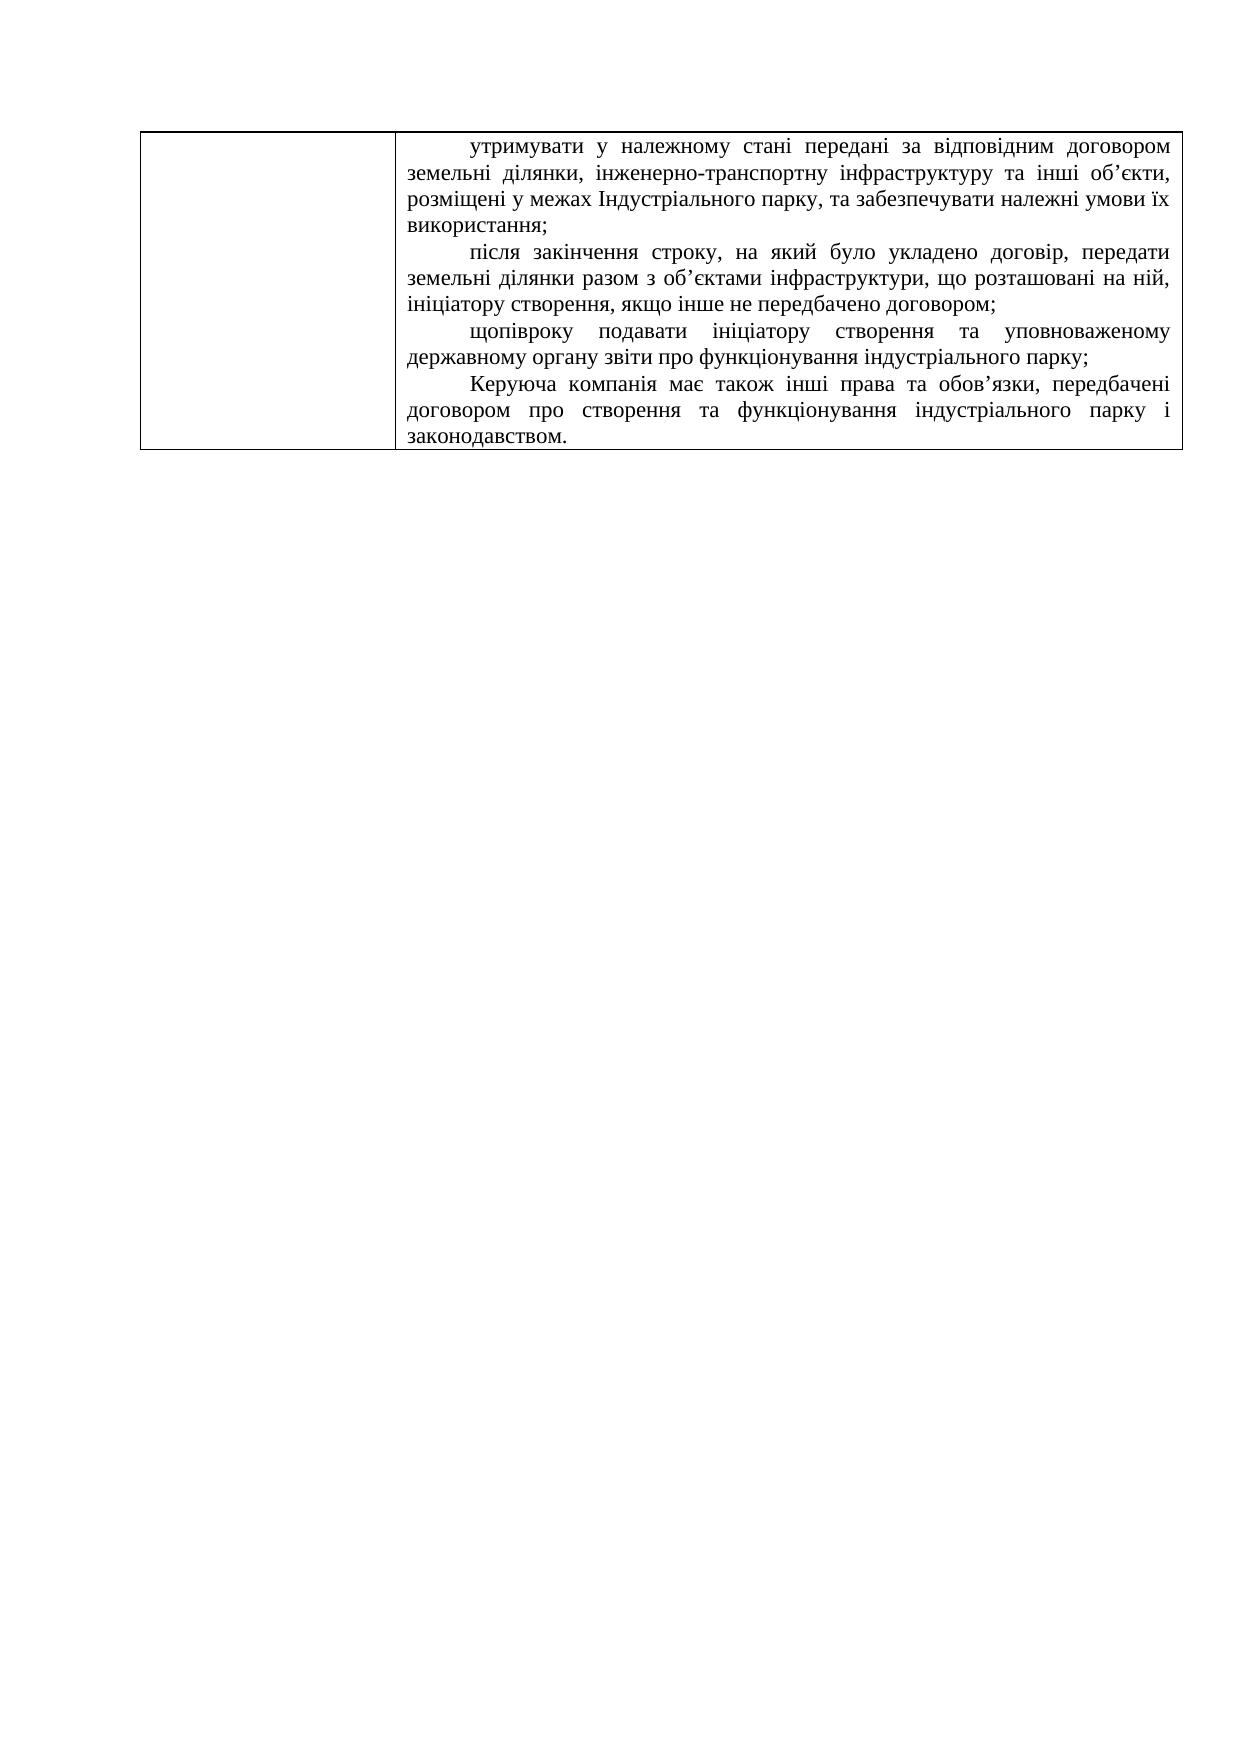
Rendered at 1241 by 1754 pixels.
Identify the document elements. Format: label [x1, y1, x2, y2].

table_cell [396, 133, 1182, 449]
table_cell [141, 133, 395, 449]
